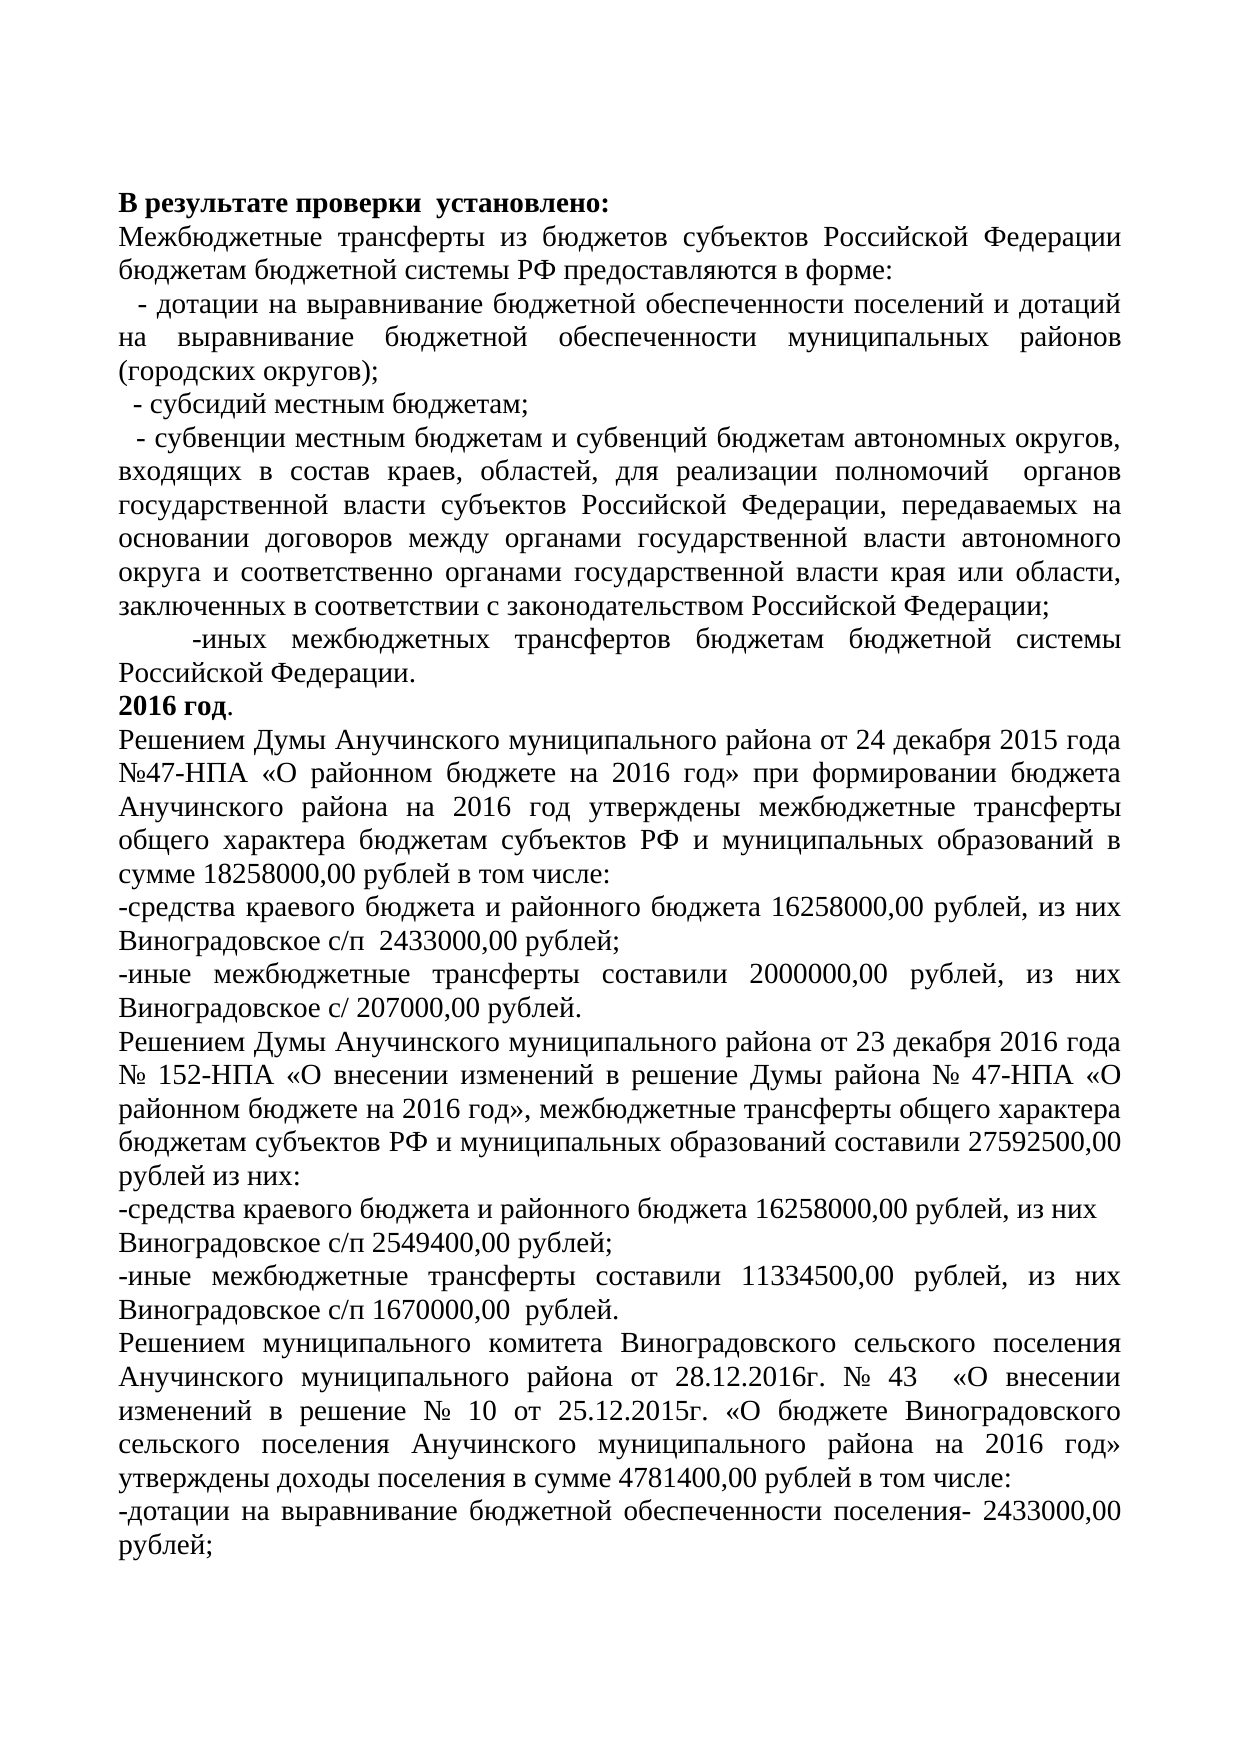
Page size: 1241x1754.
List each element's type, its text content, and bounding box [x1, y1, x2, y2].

text Решением муниципального комитета Виноградовского сельского поселения Анучинского муниципального района от 28.12.2016г. № 43 «О внесении изменений в решение № 10 от 25.12.2015г. «О бюджете Виноградовского сельского поселения Анучинского муниципального района на 2016 год» утверждены доходы поселения в сумме 4781400,00 рублей в том числе: [118, 1326, 1122, 1493]
text - субвенции местным бюджетам и субвенций бюджетам автономных округов, входящих в состав краев, областей, для реализации полномочий органов государственной власти субъектов Российской Федерации, передаваемых на основании договоров между органами государственной власти автономного округа и соответственно органами государственной власти края или области, заключенных в соответствии с законодательством Российской Федерации; [118, 420, 1122, 621]
text В результате проверки установлено: [118, 185, 1122, 219]
text -иных межбюджетных трансфертов бюджетам бюджетной системы Российской Федерации. [118, 621, 1122, 688]
text -иные межбюджетные трансферты составили 2000000,00 рублей, из них Виноградовское с/ 207000,00 рублей. [118, 957, 1122, 1024]
text 2016 год. [118, 688, 1122, 722]
text Межбюджетные трансферты из бюджетов субъектов Российской Федерации бюджетам бюджетной системы РФ предоставляются в форме: [118, 219, 1122, 286]
text -дотации на выравнивание бюджетной обеспеченности поселения- 2433000,00 рублей; [118, 1493, 1122, 1560]
text - дотации на выравнивание бюджетной обеспеченности поселений и дотаций на выравнивание бюджетной обеспеченности муниципальных районов (городских округов); [118, 286, 1122, 386]
text - субсидий местным бюджетам; [118, 386, 1122, 420]
text -средства краевого бюджета и районного бюджета 16258000,00 рублей, из них Виноградовское с/п 2549400,00 рублей; [118, 1191, 1122, 1258]
text Решением Думы Анучинского муниципального района от 24 декабря 2015 года №47-НПА «О районном бюджете на 2016 год» при формировании бюджета Анучинского района на 2016 год утверждены межбюджетные трансферты общего характера бюджетам субъектов РФ и муниципальных образований в сумме 18258000,00 рублей в том числе: [118, 722, 1122, 889]
text -средства краевого бюджета и районного бюджета 16258000,00 рублей, из них Виноградовское с/п 2433000,00 рублей; [118, 889, 1122, 957]
text Решением Думы Анучинского муниципального района от 23 декабря 2016 года № 152-НПА «О внесении изменений в решение Думы района № 47-НПА «О районном бюджете на 2016 год», межбюджетные трансферты общего характера бюджетам субъектов РФ и муниципальных образований составили 27592500,00 рублей из них: [118, 1024, 1122, 1191]
text -иные межбюджетные трансферты составили 11334500,00 рублей, из них Виноградовское с/п 1670000,00 рублей. [118, 1258, 1122, 1326]
